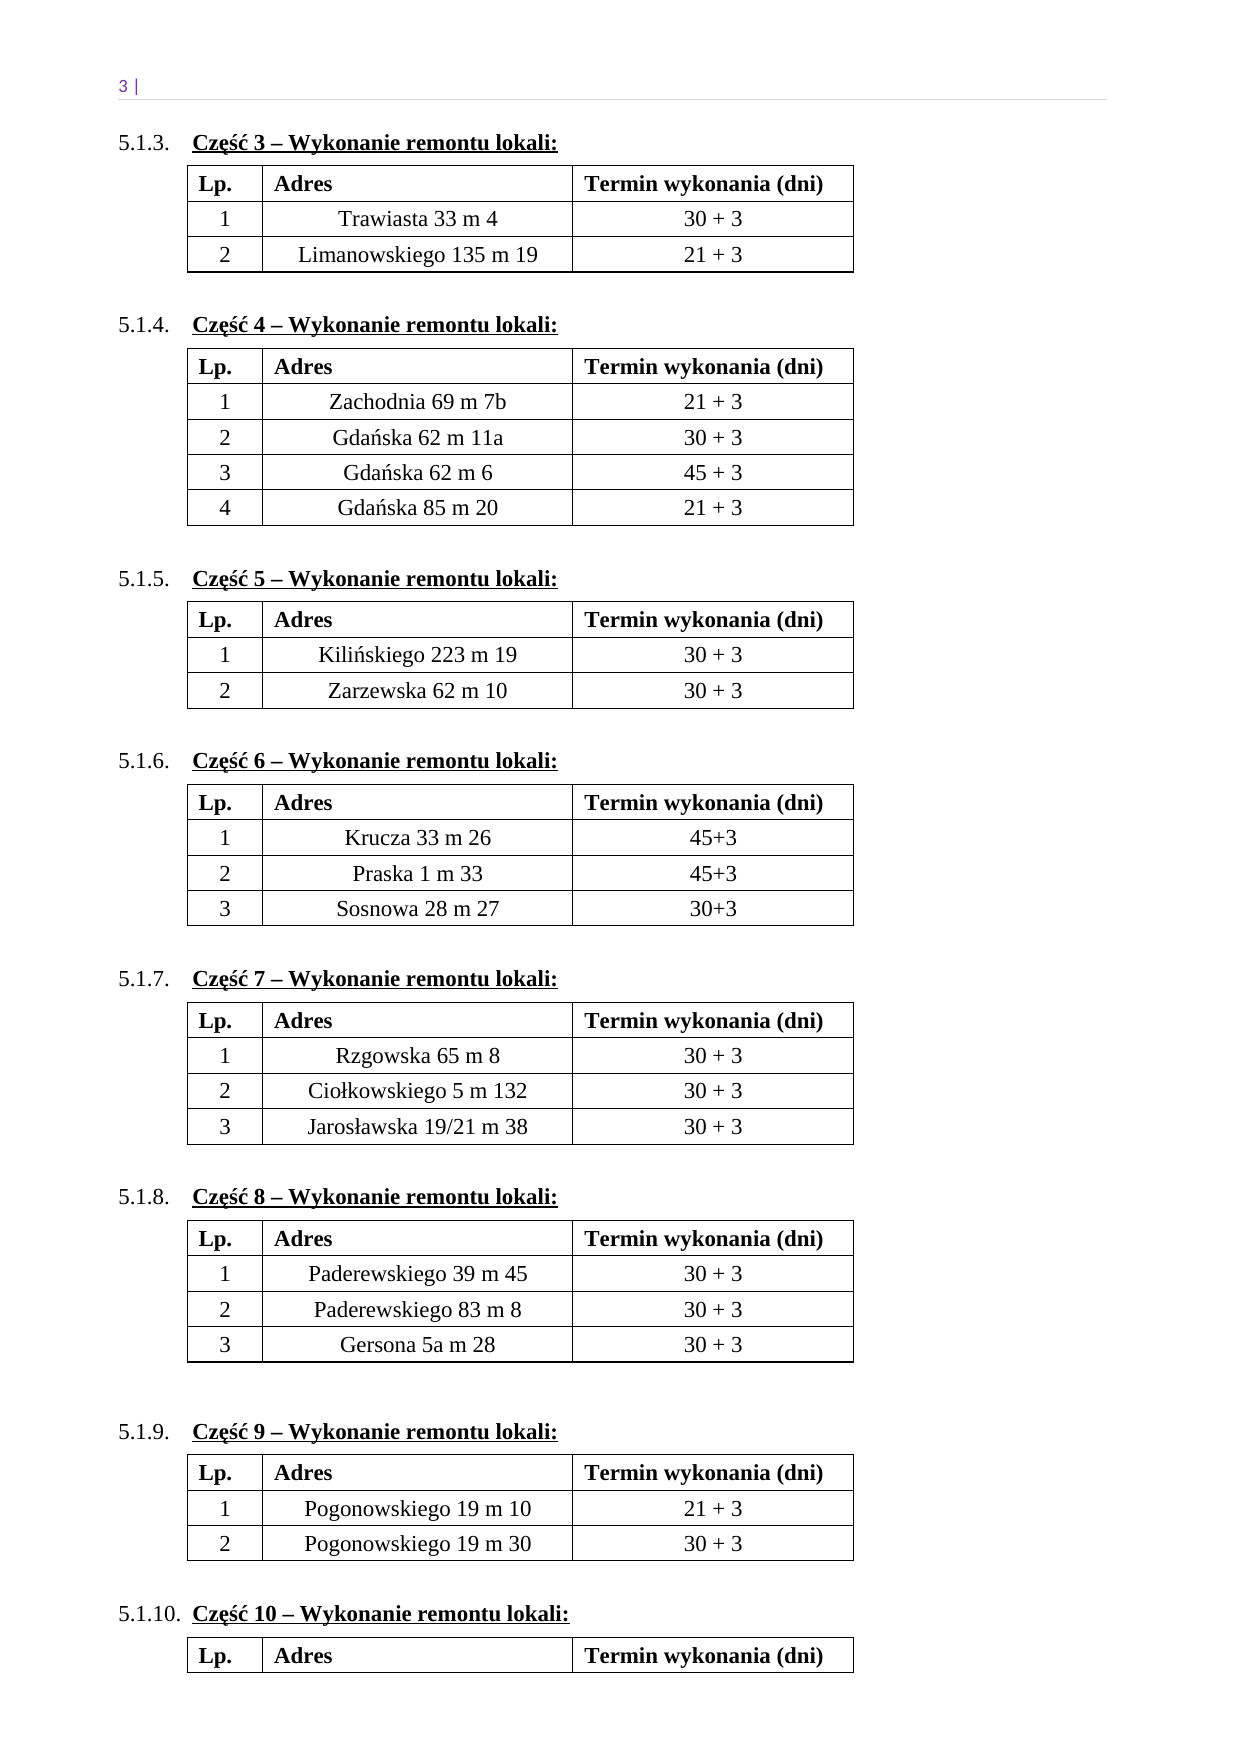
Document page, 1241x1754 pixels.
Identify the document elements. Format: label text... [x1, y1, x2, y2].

table_header Lp. [188, 602, 262, 637]
table_cell 30 + 3 [573, 1292, 853, 1326]
text 5.1.3. Część 3 – Wykonanie remontu lokali: [118, 129, 1107, 155]
table_header Adres [263, 602, 572, 637]
table_cell 2 [188, 673, 262, 707]
table_header Lp. [188, 785, 262, 819]
table_header Lp. [188, 1221, 262, 1255]
table_cell 2 [188, 420, 262, 454]
table_cell Kilińskiego 223 m 19 [263, 638, 572, 672]
table_cell Sosnowa 28 m 27 [263, 891, 572, 925]
table_cell Ciołkowskiego 5 m 132 [263, 1074, 572, 1108]
table_header Termin wykonania (dni) [573, 166, 853, 201]
table_header Adres [263, 166, 572, 201]
table_cell Pogonowskiego 19 m 10 [263, 1491, 572, 1525]
table_cell 21 + 3 [573, 237, 853, 271]
text 5.1.9. Część 9 – Wykonanie remontu lokali: [118, 1418, 1107, 1444]
table_header Termin wykonania (dni) [573, 1221, 853, 1255]
table_cell Limanowskiego 135 m 19 [263, 237, 572, 271]
table_cell 3 [188, 455, 262, 489]
table_cell 2 [188, 1526, 262, 1560]
text 5.1.6. Część 6 – Wykonanie remontu lokali: [118, 747, 1107, 774]
text 5.1.5. Część 5 – Wykonanie remontu lokali: [118, 565, 1107, 591]
table_cell 1 [188, 1038, 262, 1073]
text 5.1.8. Część 8 – Wykonanie remontu lokali: [118, 1183, 1107, 1210]
table_cell 1 [188, 1491, 262, 1525]
table_cell 4 [188, 490, 262, 525]
table_header Termin wykonania (dni) [573, 1638, 853, 1672]
table_cell 30 + 3 [573, 1038, 853, 1073]
table_cell Gersona 5a m 28 [263, 1327, 572, 1361]
table_header Adres [263, 785, 572, 819]
table_cell 21 + 3 [573, 384, 853, 418]
table_cell Paderewskiego 39 m 45 [263, 1256, 572, 1291]
table_header Termin wykonania (dni) [573, 349, 853, 383]
table_cell Gdańska 62 m 11a [263, 420, 572, 454]
table_cell Zarzewska 62 m 10 [263, 673, 572, 707]
table_cell Praska 1 m 33 [263, 856, 572, 890]
table_cell Krucza 33 m 26 [263, 820, 572, 854]
table_header Adres [263, 349, 572, 383]
table_header Termin wykonania (dni) [573, 1003, 853, 1037]
table_cell 2 [188, 1074, 262, 1108]
table_cell 30+3 [573, 891, 853, 925]
table_cell 30 + 3 [573, 1526, 853, 1560]
table_cell 45+3 [573, 856, 853, 890]
text 5.1.7. Część 7 – Wykonanie remontu lokali: [118, 965, 1107, 992]
table_header Lp. [188, 1003, 262, 1037]
table_cell 2 [188, 856, 262, 890]
table_cell 3 [188, 1327, 262, 1361]
table_cell Paderewskiego 83 m 8 [263, 1292, 572, 1326]
table_cell 30 + 3 [573, 673, 853, 707]
table_cell Rzgowska 65 m 8 [263, 1038, 572, 1073]
table_cell 3 [188, 891, 262, 925]
table_cell 30 + 3 [573, 1256, 853, 1291]
table_cell 45+3 [573, 820, 853, 854]
table_cell 2 [188, 237, 262, 271]
table_cell 30 + 3 [573, 420, 853, 454]
text 5.1.4. Część 4 – Wykonanie remontu lokali: [118, 311, 1107, 338]
table_header Termin wykonania (dni) [573, 602, 853, 637]
table_cell Gdańska 62 m 6 [263, 455, 572, 489]
table_cell 30 + 3 [573, 638, 853, 672]
table_header Lp. [188, 1455, 262, 1489]
table_cell Zachodnia 69 m 7b [263, 384, 572, 418]
table_header Lp. [188, 349, 262, 383]
table_cell 1 [188, 202, 262, 236]
table_cell 1 [188, 1256, 262, 1291]
table_cell 2 [188, 1292, 262, 1326]
table_cell 3 [188, 1109, 262, 1143]
table_cell Trawiasta 33 m 4 [263, 202, 572, 236]
table_header Adres [263, 1221, 572, 1255]
table_cell 30 + 3 [573, 1327, 853, 1361]
table_cell Pogonowskiego 19 m 30 [263, 1526, 572, 1560]
table_header Lp. [188, 166, 262, 201]
table_cell 1 [188, 384, 262, 418]
table_header Adres [263, 1003, 572, 1037]
table_cell 21 + 3 [573, 490, 853, 525]
table_header Lp. [188, 1638, 262, 1672]
text 5.1.10. Część 10 – Wykonanie remontu lokali: [118, 1600, 1107, 1627]
table_header Adres [263, 1455, 572, 1489]
table_cell Jarosławska 19/21 m 38 [263, 1109, 572, 1143]
table_cell 45 + 3 [573, 455, 853, 489]
table_cell 1 [188, 820, 262, 854]
table_cell 30 + 3 [573, 202, 853, 236]
table_cell 30 + 3 [573, 1109, 853, 1143]
table_cell 1 [188, 638, 262, 672]
table_cell Gdańska 85 m 20 [263, 490, 572, 525]
table_header Termin wykonania (dni) [573, 1455, 853, 1489]
table_cell 30 + 3 [573, 1074, 853, 1108]
table_header Termin wykonania (dni) [573, 785, 853, 819]
table_cell 21 + 3 [573, 1491, 853, 1525]
table_header Adres [263, 1638, 572, 1672]
